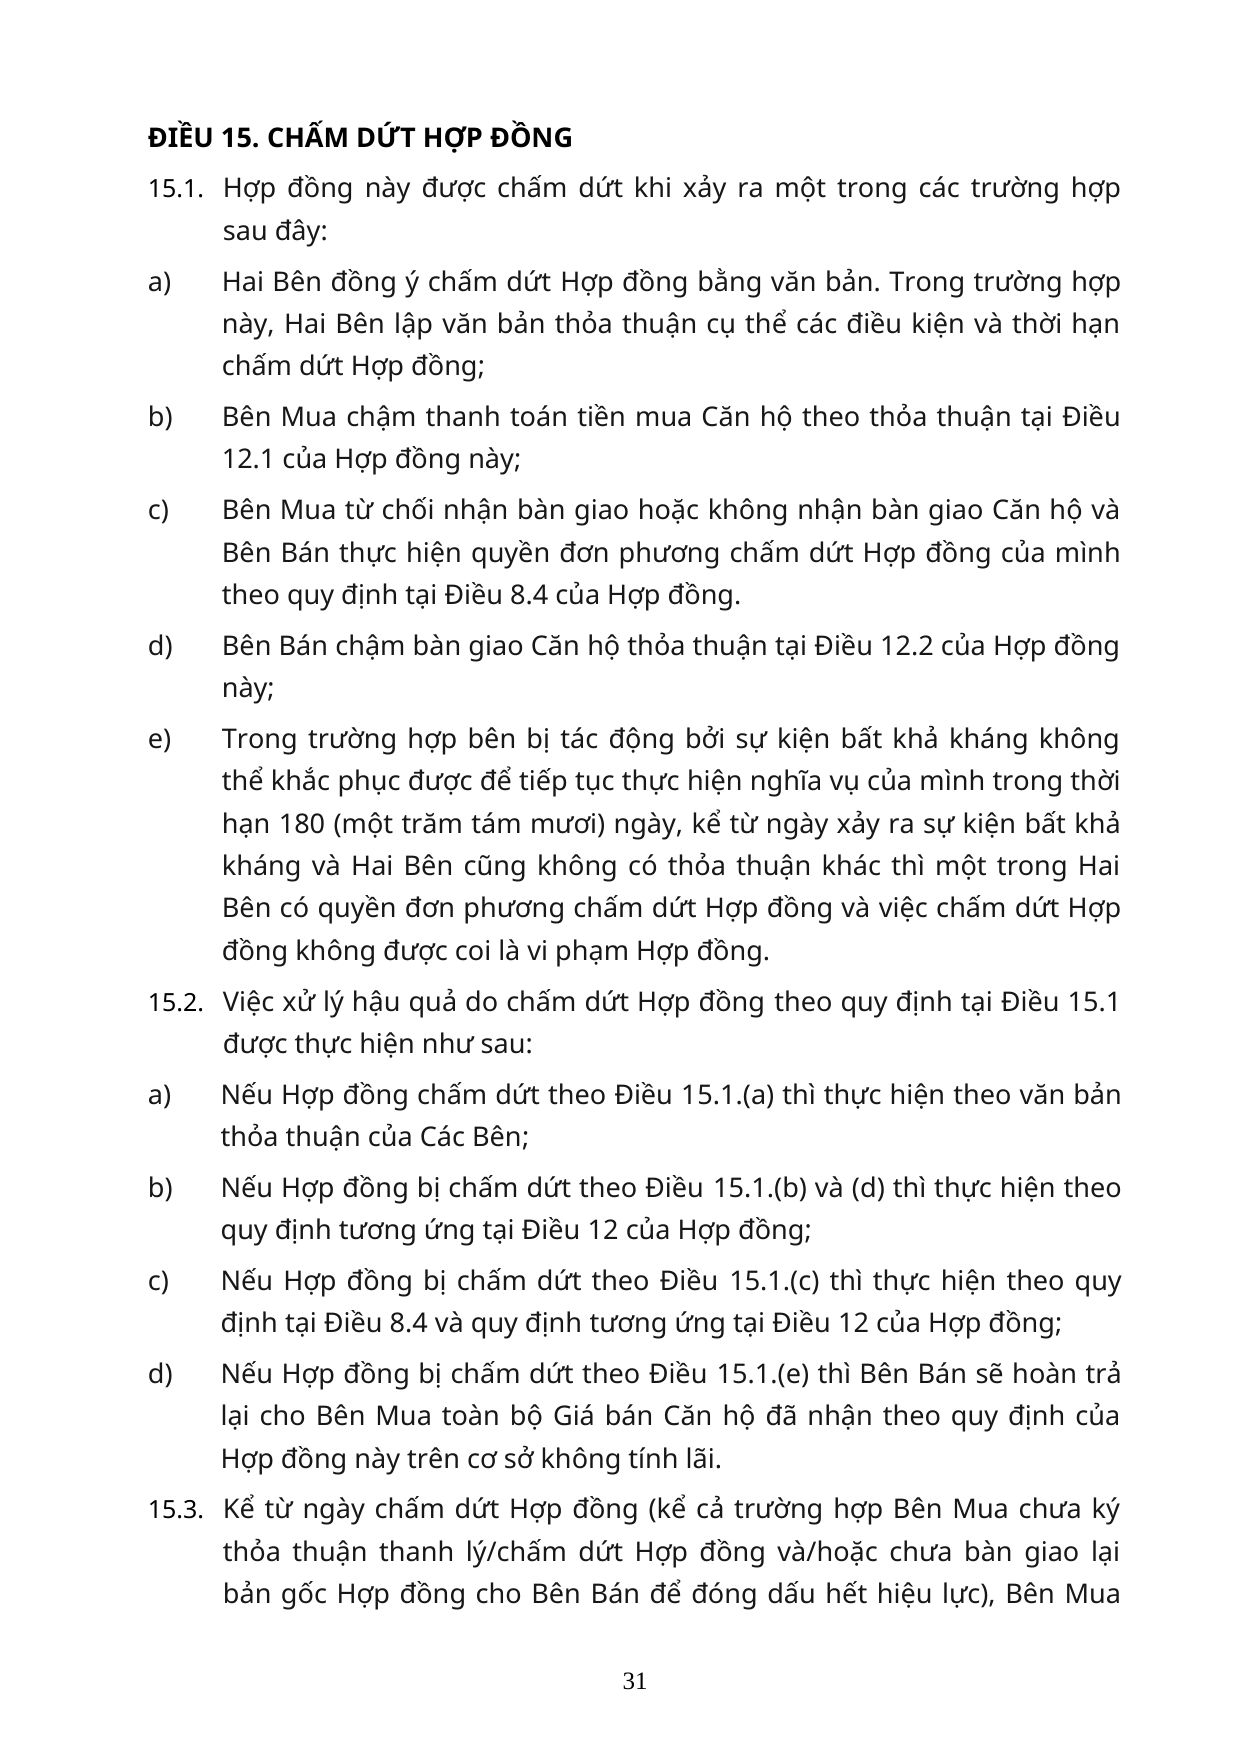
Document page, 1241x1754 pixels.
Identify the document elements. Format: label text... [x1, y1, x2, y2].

subtitle CHẤM DỨT HỢP ĐỒNG [148, 118, 1122, 155]
list Nếu Hợp đồng bị chấm dứt theo Điều 15.1.(b) và (d) thì thực hiện theo quy định tương ứng tại Điều 12 của Hợp đồng; [148, 1168, 1122, 1247]
list Trong trường hợp bên bị tác động bởi sự kiện bất khả kháng không thể khắc phục được để tiếp tục thực hiện nghĩa vụ của mình trong thời hạn 180 (một trăm tám mươi) ngày, kể từ ngày xảy ra sự kiện bất khả kháng và Hai Bên cũng không có thỏa thuận khác thì một trong Hai Bên có quyền đơn phương chấm dứt Hợp đồng và việc chấm dứt Hợp đồng không được coi là vi phạm Hợp đồng. [148, 719, 1122, 968]
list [148, 1490, 1122, 1612]
list Nếu Hợp đồng bị chấm dứt theo Điều 15.1.(e) thì Bên Bán sẽ hoàn trả lại cho Bên Mua toàn bộ Giá bán Căn hộ đã nhận theo quy định của Hợp đồng này trên cơ sở không tính lãi. [148, 1354, 1122, 1476]
list Hai Bên đồng ý chấm dứt Hợp đồng bằng văn bản. Trong trường hợp này, Hai Bên lập văn bản thỏa thuận cụ thể các điều kiện và thời hạn chấm dứt Hợp đồng; [148, 262, 1122, 384]
list Nếu Hợp đồng chấm dứt theo Điều 15.1.(a) thì thực hiện theo văn bản thỏa thuận của Các Bên; [148, 1075, 1122, 1154]
list Hợp đồng này được chấm dứt khi xảy ra một trong các trường hợp sau đây: [148, 169, 1122, 248]
list Bên Mua từ chối nhận bàn giao hoặc không nhận bàn giao Căn hộ và Bên Bán thực hiện quyền đơn phương chấm dứt Hợp đồng của mình theo quy định tại Điều 8.4 của Hợp đồng. [148, 491, 1122, 612]
list Nếu Hợp đồng bị chấm dứt theo Điều 15.1.(c) thì thực hiện theo quy định tại Điều 8.4 và quy định tương ứng tại Điều 12 của Hợp đồng; [148, 1261, 1122, 1341]
list Việc xử lý hậu quả do chấm dứt Hợp đồng theo quy định tại Điều 15.1 được thực hiện như sau: [148, 982, 1122, 1061]
list Bên Bán chậm bàn giao Căn hộ thỏa thuận tại Điều 12.2 của Hợp đồng này; [148, 626, 1122, 705]
list Bên Mua chậm thanh toán tiền mua Căn hộ theo thỏa thuận tại Điều 12.1 của Hợp đồng này; [148, 397, 1122, 477]
